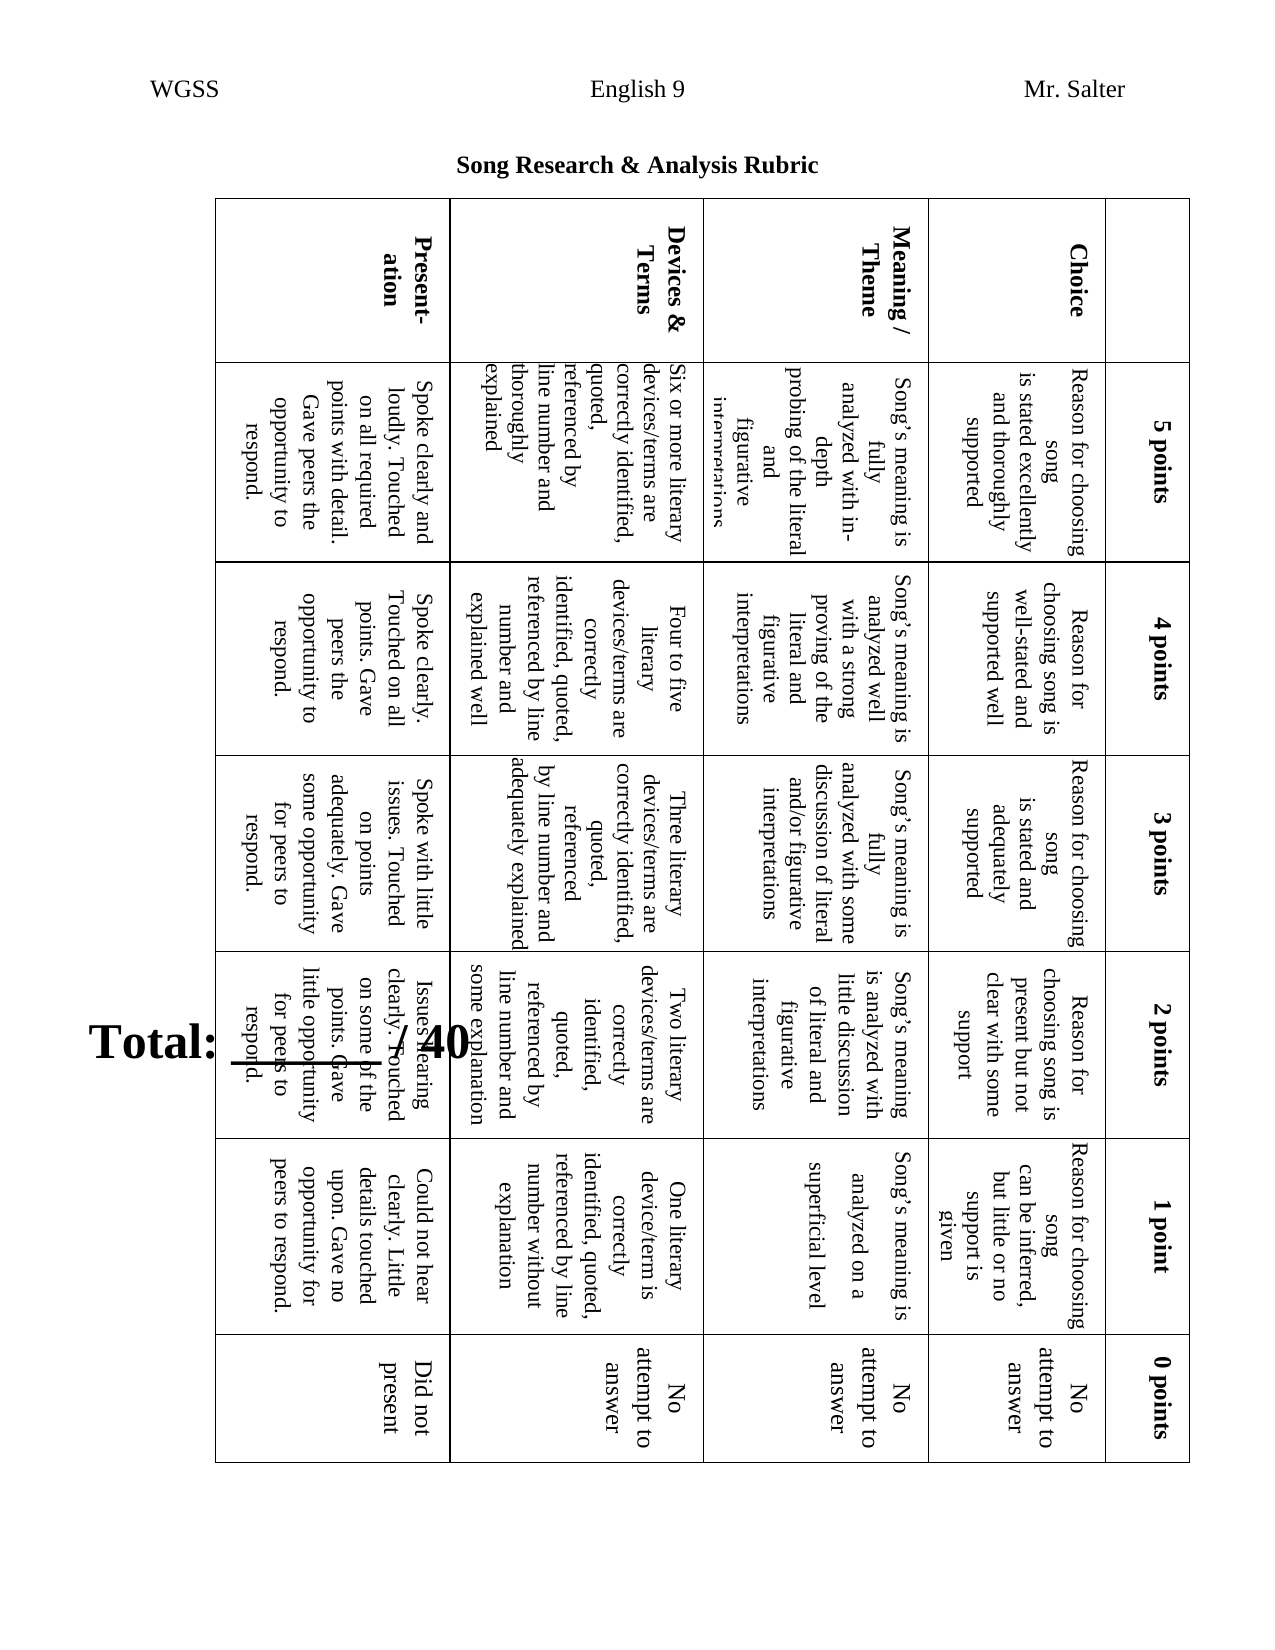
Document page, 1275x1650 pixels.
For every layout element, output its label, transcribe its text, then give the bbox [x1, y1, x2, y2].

table_cell Spoke clearly. Touched on all points. Gave peers the opportunity to respond. [216, 563, 449, 755]
table_cell 1 point [1106, 1139, 1189, 1333]
table_header Present-ation [216, 199, 449, 362]
table_header [1106, 199, 1189, 362]
table_cell 2 points [1106, 952, 1189, 1138]
table_header Meaning / Theme [704, 199, 928, 362]
table_cell Did not present [216, 1335, 449, 1462]
table_cell Song’s meaning is analyzed with little discussion of literal and figurative interpretations [704, 952, 928, 1138]
table_cell Spoke clearly and loudly. Touched on all required points with detail. Gave peers the opportunity to respond. [216, 363, 449, 561]
table_cell 5 points [1106, 363, 1189, 561]
table_cell 3 points [1106, 756, 1189, 951]
table_cell Could not hear clearly. Little details touched upon. Gave no opportunity for peers to respond. [216, 1139, 449, 1333]
table_cell No attempt to answer [704, 1335, 928, 1462]
table_cell No attempt to answer [929, 1335, 1105, 1462]
table_cell Reason for choosing song is stated excellently and thoroughly supported [929, 363, 1105, 561]
table_cell One literary device/term is correctly identified, quoted, referenced by line number without explanation [451, 1139, 703, 1333]
table_cell 0 points [1106, 1335, 1189, 1462]
table_cell No attempt to answer [451, 1335, 703, 1462]
table_cell Reason for choosing song is present but not clear with some support [929, 952, 1105, 1138]
table_cell Reason for choosing song can be inferred, but little or no support is given [929, 1139, 1105, 1333]
table_cell Six or more literary devices/terms are correctly identified, quoted, referenced by line number and thoroughly explained [451, 363, 703, 561]
table_cell Song’s meaning is analyzed on a superficial level [704, 1139, 928, 1333]
table_cell Two literary devices/terms are correctly identified, quoted, referenced by line number and some explanation [451, 952, 703, 1138]
table_cell Song’s meaning is fully analyzed with some discussion of literal and/or figurative interpretations [704, 756, 928, 951]
table_cell Reason for choosing song is stated and adequately supported [929, 756, 1105, 951]
table_cell Four to five literary devices/terms are correctly identified, quoted, referenced by line number and explained well [451, 563, 703, 755]
table_cell Issues hearing clearly. Touched on some of the points. Gave little opportunity for peers to respond. [216, 952, 449, 1138]
text Song Research & Analysis Rubric [150, 150, 1125, 179]
table_cell 4 points [1106, 563, 1189, 755]
table_cell Three literary devices/terms are correctly identified, quoted, referenced by line number and adequately explained [451, 756, 703, 951]
table_cell Song’s meaning is fully analyzed with in-depth probing of the literal and figurative interpretations [704, 363, 928, 561]
table_header Choice [929, 199, 1105, 362]
table_cell Reason for choosing song is well-stated and supported well [929, 563, 1105, 755]
table_cell Song’s meaning is analyzed well with a strong proving of the literal and figurative interpretations [704, 563, 928, 755]
table_header Devices & Terms [451, 199, 703, 362]
table_cell Spoke with little issues. Touched on points adequately. Gave some opportunity for peers to respond. [216, 756, 449, 951]
